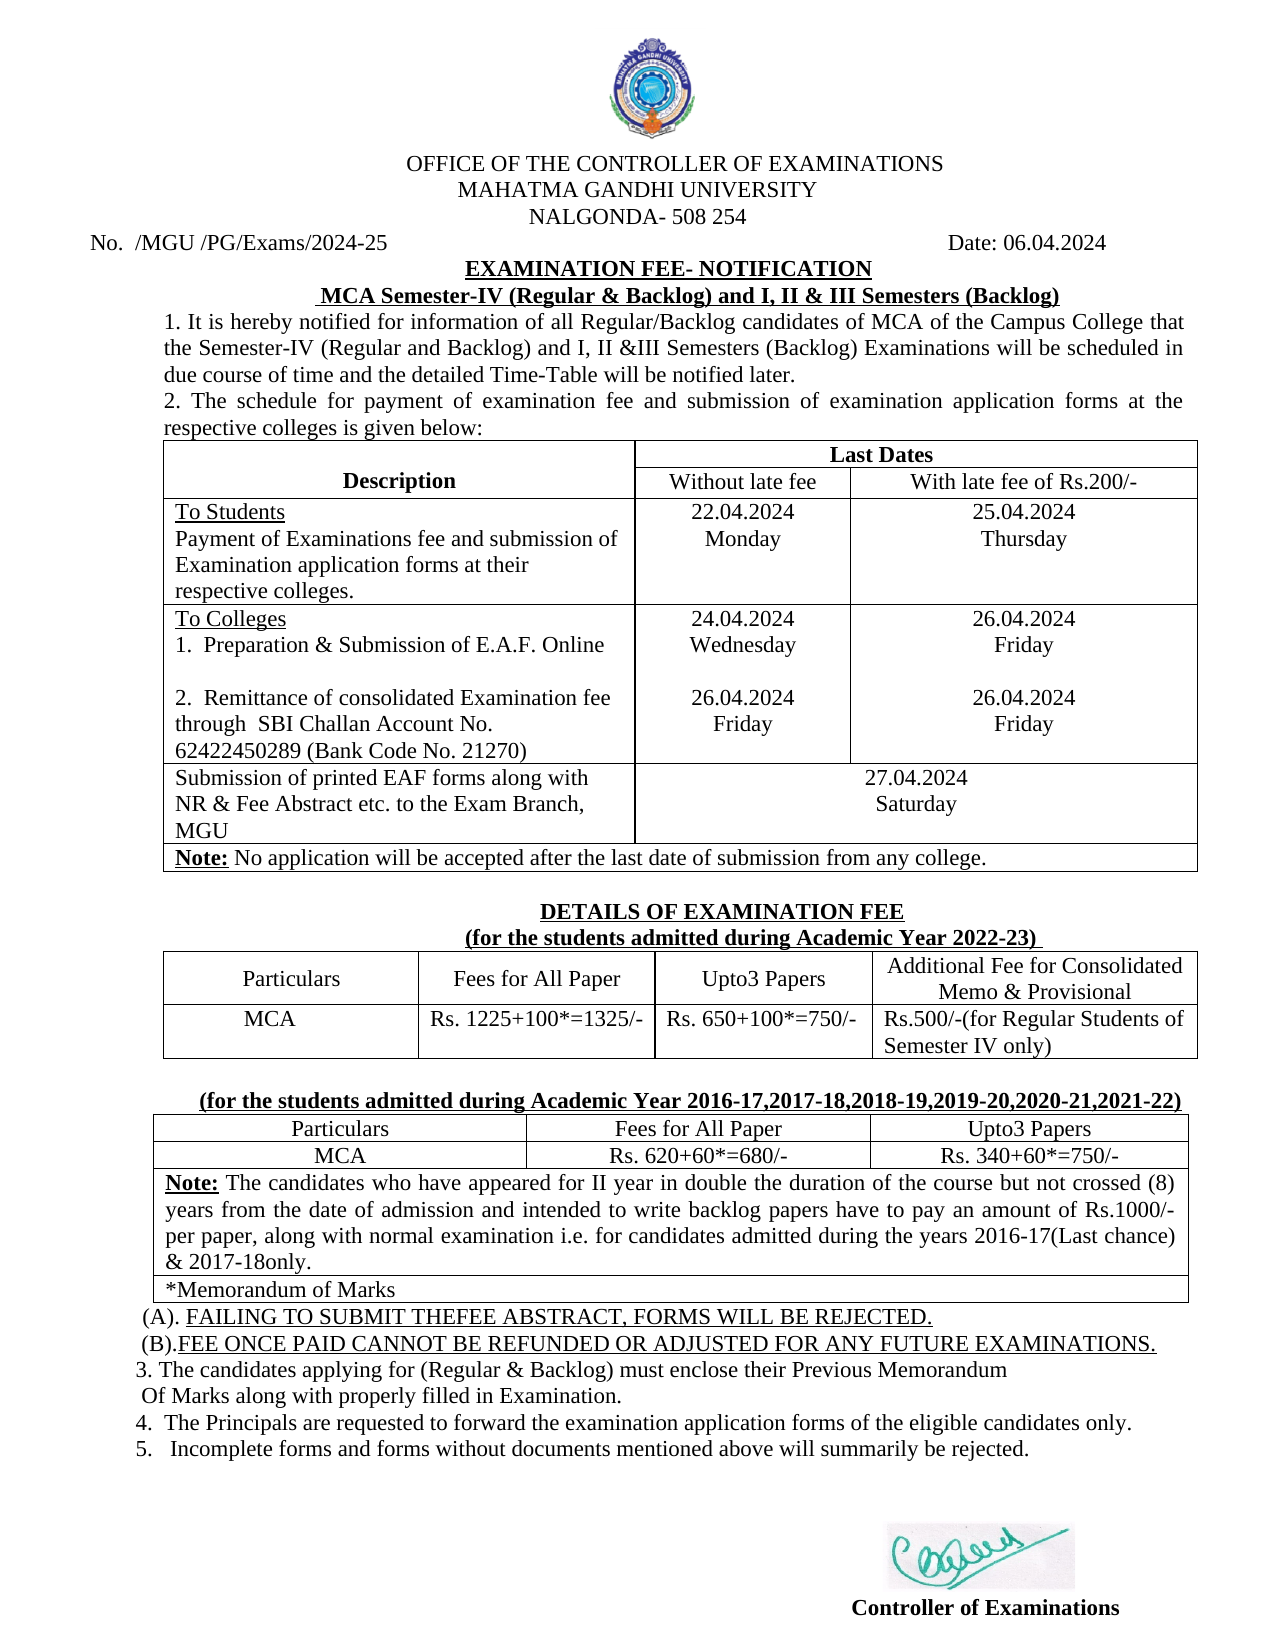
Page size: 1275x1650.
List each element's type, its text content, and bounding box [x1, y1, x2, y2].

table_cell To Students Payment of Examinations fee and submission of Examination application forms at their respective colleges. [164, 499, 634, 604]
text (B).FEE ONCE PAID CANNOT BE REFUNDED OR ADJUSTED FOR ANY FUTURE EXAMINATIONS. [90, 1329, 1194, 1356]
text (A). FAILING TO SUBMIT THEFEE ABSTRACT, FORMS WILL BE REJECTED. [119, 1303, 1185, 1329]
text MCA Semester-IV (Regular & Backlog) and I, II & III Semesters (Backlog) [165, 282, 1185, 308]
table_cell 27.04.2024 Saturday [636, 764, 1197, 843]
text 3. The candidates applying for (Regular & Backlog) must enclose their Previous Memorandum [90, 1356, 1185, 1382]
table_header Additional Fee for Consolidated Memo & Provisional [873, 952, 1197, 1004]
picture [882, 1521, 1075, 1592]
text (for the students admitted during Academic Year 2016-17,2017-18,2018-19,2019-20,2020-21,2021-22) [165, 1087, 1185, 1113]
text Of Marks along with properly filled in Examination. [90, 1382, 1185, 1409]
table_cell Without late fee [636, 468, 850, 497]
text (for the students admitted during Academic Year 2022-23) [390, 924, 1185, 951]
text 4. The Principals are requested to forward the examination application forms of the eligible candidates only. [90, 1409, 1185, 1435]
table_cell Rs. 340+60*=750/- [871, 1142, 1188, 1168]
text 5. Incomplete forms and forms without documents mentioned above will summarily be rejected. [90, 1435, 1185, 1461]
table_header Upto3 Papers [871, 1115, 1188, 1141]
text 1. It is hereby notified for information of all Regular/Backlog candidates of MCA of the Campus College that the Semester-IV (Regular and Backlog) and I, II &III Semesters (Backlog) Examinations will be scheduled in due course of time and the detailed Time-Table will be notified later. [164, 308, 1185, 387]
picture [593, 28, 706, 145]
table_cell 24.04.2024 Wednesday 26.04.2024 Friday [636, 605, 850, 763]
table_cell Rs. 1225+100*=1325/- [419, 1005, 654, 1058]
table_cell 22.04.2024 Monday [636, 499, 850, 604]
table_cell To Colleges 1. Preparation & Submission of E.A.F. Online 2. Remittance of consolidated Examination fee through SBI Challan Account No. 62422450289 (Bank Code No. 21270) [164, 605, 634, 763]
text 2. The schedule for payment of examination fee and submission of examination application forms at the respective colleges is given below: [164, 387, 1185, 440]
table_cell *Memorandum of Marks [154, 1276, 1188, 1302]
text NALGONDA- 508 254 [90, 203, 1185, 229]
table_cell 25.04.2024 Thursday [851, 499, 1197, 604]
text No. /MGU /PG/Exams/2024-25 Date: 06.04.2024 [90, 229, 1185, 255]
table_cell Note: The candidates who have appeared for II year in double the duration of the course but not crossed (8) years from the date of admission and intended to write backlog papers have to pay an amount of Rs.1000/- per paper, along with normal examination i.e. for candidates admitted during the years 2016-17(Last chance) & 2017-18only. [154, 1169, 1188, 1275]
table_cell 26.04.2024 Friday 26.04.2024 Friday [851, 605, 1197, 763]
table_cell MCA [154, 1142, 526, 1168]
table_cell Rs. 620+60*=680/- [527, 1142, 870, 1168]
table_header Last Dates [636, 441, 1197, 467]
table_header Particulars [154, 1115, 526, 1141]
text OFFICE OF THE CONTROLLER OF EXAMINATIONS [90, 150, 1185, 176]
table_cell MCA [164, 1005, 418, 1058]
table_cell Note: No application will be accepted after the last date of submission from any college. [164, 844, 1197, 871]
text MAHATMA GANDHI UNIVERSITY [90, 176, 1185, 203]
table_header Description [164, 441, 634, 497]
table_cell Rs. 650+100*=750/- [656, 1005, 872, 1058]
table_header Fees for All Paper [419, 952, 654, 1004]
text EXAMINATION FEE- NOTIFICATION [90, 255, 1185, 282]
table_header Upto3 Papers [656, 952, 872, 1004]
table_header Fees for All Paper [527, 1115, 870, 1141]
table_cell Submission of printed EAF forms along with NR & Fee Abstract etc. to the Exam Branch, MGU [164, 764, 634, 843]
table_cell Rs.500/-(for Regular Students of Semester IV only) [873, 1005, 1197, 1058]
text DETAILS OF EXAMINATION FEE [465, 898, 1185, 924]
table_header Particulars [164, 952, 418, 1004]
table_cell With late fee of Rs.200/- [851, 468, 1197, 497]
text Controller of Examinations [765, 1594, 1185, 1620]
